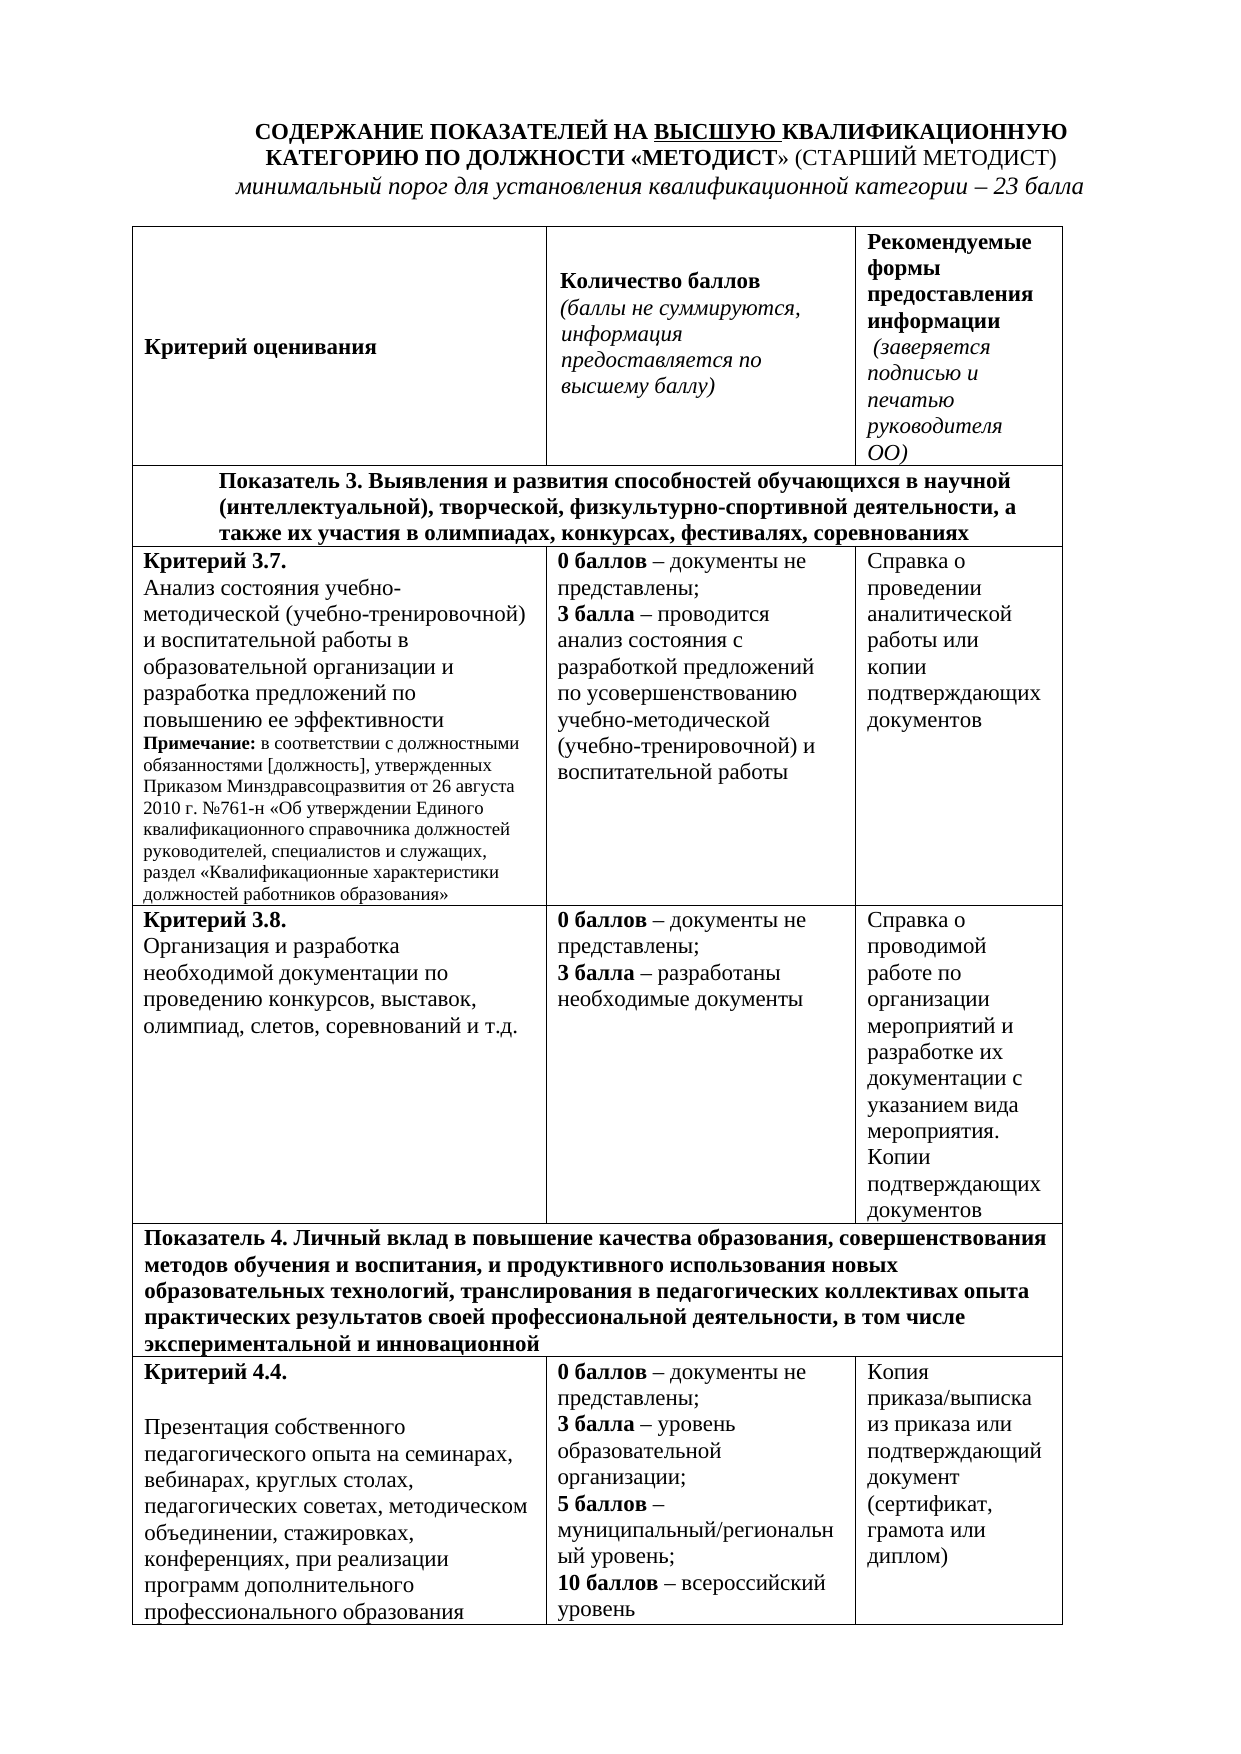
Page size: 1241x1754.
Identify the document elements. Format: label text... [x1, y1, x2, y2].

table_cell Справка о проведении аналитической работы или копии подтверждающих документов [856, 547, 1062, 904]
table_cell Показатель 3. Выявления и развития способностей обучающихся в научной (интеллектуальной), творческой, физкультурно-спортивной деятельности, а также их участия в олимпиадах, конкурсах, фестивалях, соревнованиях [133, 466, 1062, 546]
text СОДЕРЖАНИЕ ПОКАЗАТЕЛЕЙ НА ВЫСШУЮ КВАЛИФИКАЦИОННУЮ КАТЕГОРИЮ ПО ДОЛЖНОСТИ «МЕТОДИСТ» (СТАРШИЙ МЕТОДИСТ) [177, 118, 1145, 171]
table_header Критерий оценивания [133, 227, 546, 465]
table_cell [133, 1357, 546, 1624]
table_cell Показатель 4. Личный вклад в повышение качества образования, совершенствования методов обучения и воспитания, и продуктивного использования новых образовательных технологий, транслирования в педагогических коллективах опыта практических результатов своей профессиональной деятельности, в том числе экспериментальной и инновационной [133, 1224, 1062, 1356]
table_header Количество баллов (баллы не суммируются, информация предоставляется по высшему баллу) [547, 227, 855, 465]
table_cell Критерий 3.7. Анализ состояния учебно-методической (учебно-тренировочной) и воспитательной работы в образовательной организации и разработка предложений по повышению ее эффективности Примечание: в соответствии с должностными обязанностями [должность], утвержденных Приказом Минздравсоцразвития от 26 августа 2010 г. №761-н «Об утверждении Единого квалификационного справочника должностей руководителей, специалистов и служащих, раздел «Квалификационные характеристики должностей работников образования» [133, 547, 546, 904]
table_cell Справка о проводимой работе по организации мероприятий и разработке их документации с указанием вида мероприятия. Копии подтверждающих документов [856, 906, 1062, 1222]
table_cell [856, 1357, 1062, 1624]
table_cell Критерий 3.8. Организация и разработка необходимой документации по проведению конкурсов, выставок, олимпиад, слетов, соревнований и т.д. [133, 906, 546, 1222]
table_header Рекомендуемые формы предоставления информации (заверяется подписью и печатью руководителя ОО) [856, 227, 1062, 465]
table_cell 0 баллов – документы не представлены; 3 балла – разработаны необходимые документы [547, 906, 855, 1222]
table_cell 0 баллов – документы не представлены; 3 балла – проводится анализ состояния с разработкой предложений по усовершенствованию учебно-методической (учебно-тренировочной) и воспитательной работы [547, 547, 855, 904]
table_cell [547, 1357, 855, 1624]
text минимальный порог для установления квалификационной категории – 23 балла [177, 171, 1145, 199]
